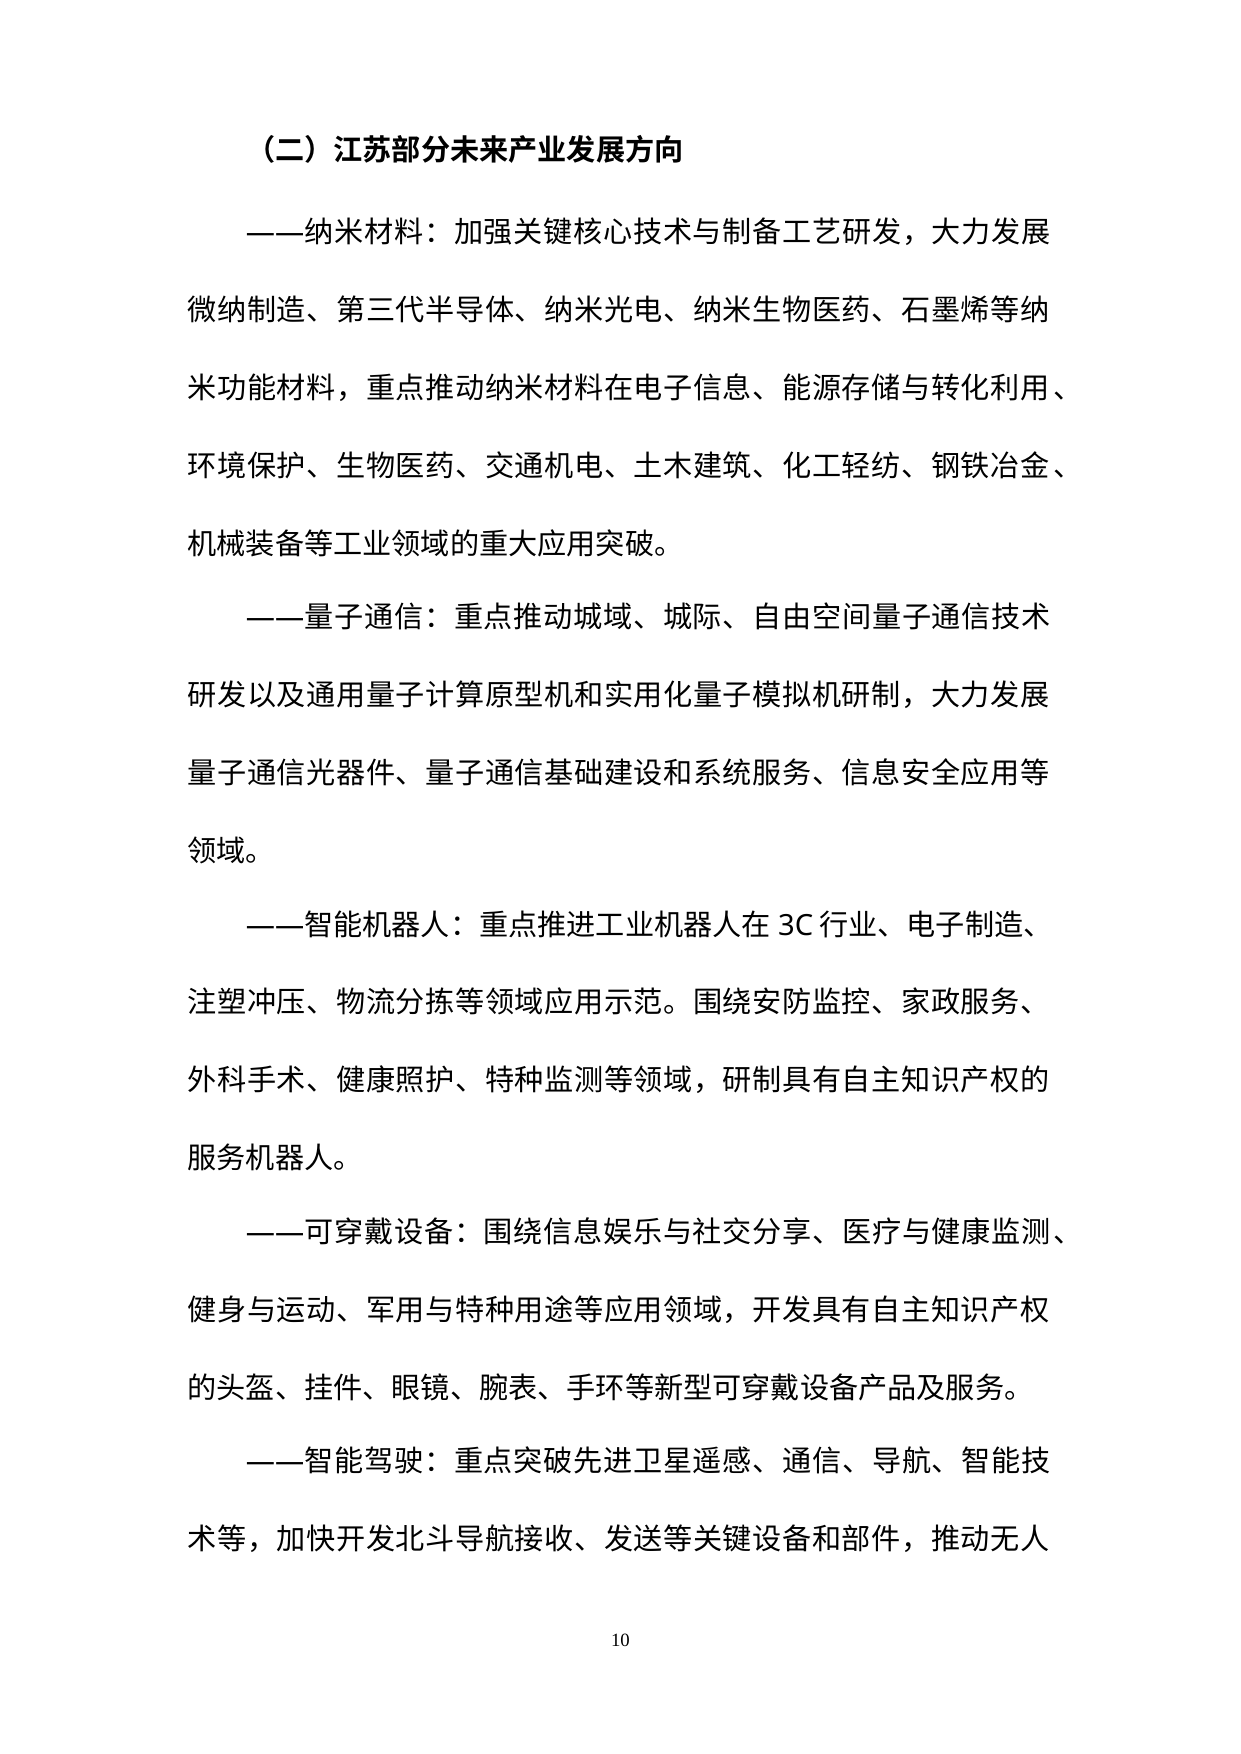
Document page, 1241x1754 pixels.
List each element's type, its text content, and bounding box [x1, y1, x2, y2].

text （二）江苏部分未来产业发展方向 [187, 126, 1053, 168]
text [187, 1426, 1053, 1569]
text ——可穿戴设备：围绕信息娱乐与社交分享、医疗与健康监测、健身与运动、军用与特种用途等应用领域，开发具有自主知识产权的头盔、挂件、眼镜、腕表、手环等新型可穿戴设备产品及服务。 [187, 1197, 1053, 1418]
text ——量子通信：重点推动城域、城际、自由空间量子通信技术研发以及通用量子计算原型机和实用化量子模拟机研制，大力发展量子通信光器件、量子通信基础建设和系统服务、信息安全应用等领域。 [187, 583, 1053, 881]
text ——纳米材料：加强关键核心技术与制备工艺研发，大力发展微纳制造、第三代半导体、纳米光电、纳米生物医药、石墨烯等纳米功能材料，重点推动纳米材料在电子信息、能源存储与转化利用、环境保护、生物医药、交通机电、土木建筑、化工轻纺、钢铁冶金、机械装备等工业领域的重大应用突破。 [187, 197, 1053, 574]
text ——智能机器人：重点推进工业机器人在行业、电子制造、注塑冲压、物流分拣等领域应用示范。围绕安防监控、家政服务、外科手术、健康照护、特种监测等领域，研制具有自主知识产权的服务机器人。 [187, 890, 1053, 1188]
